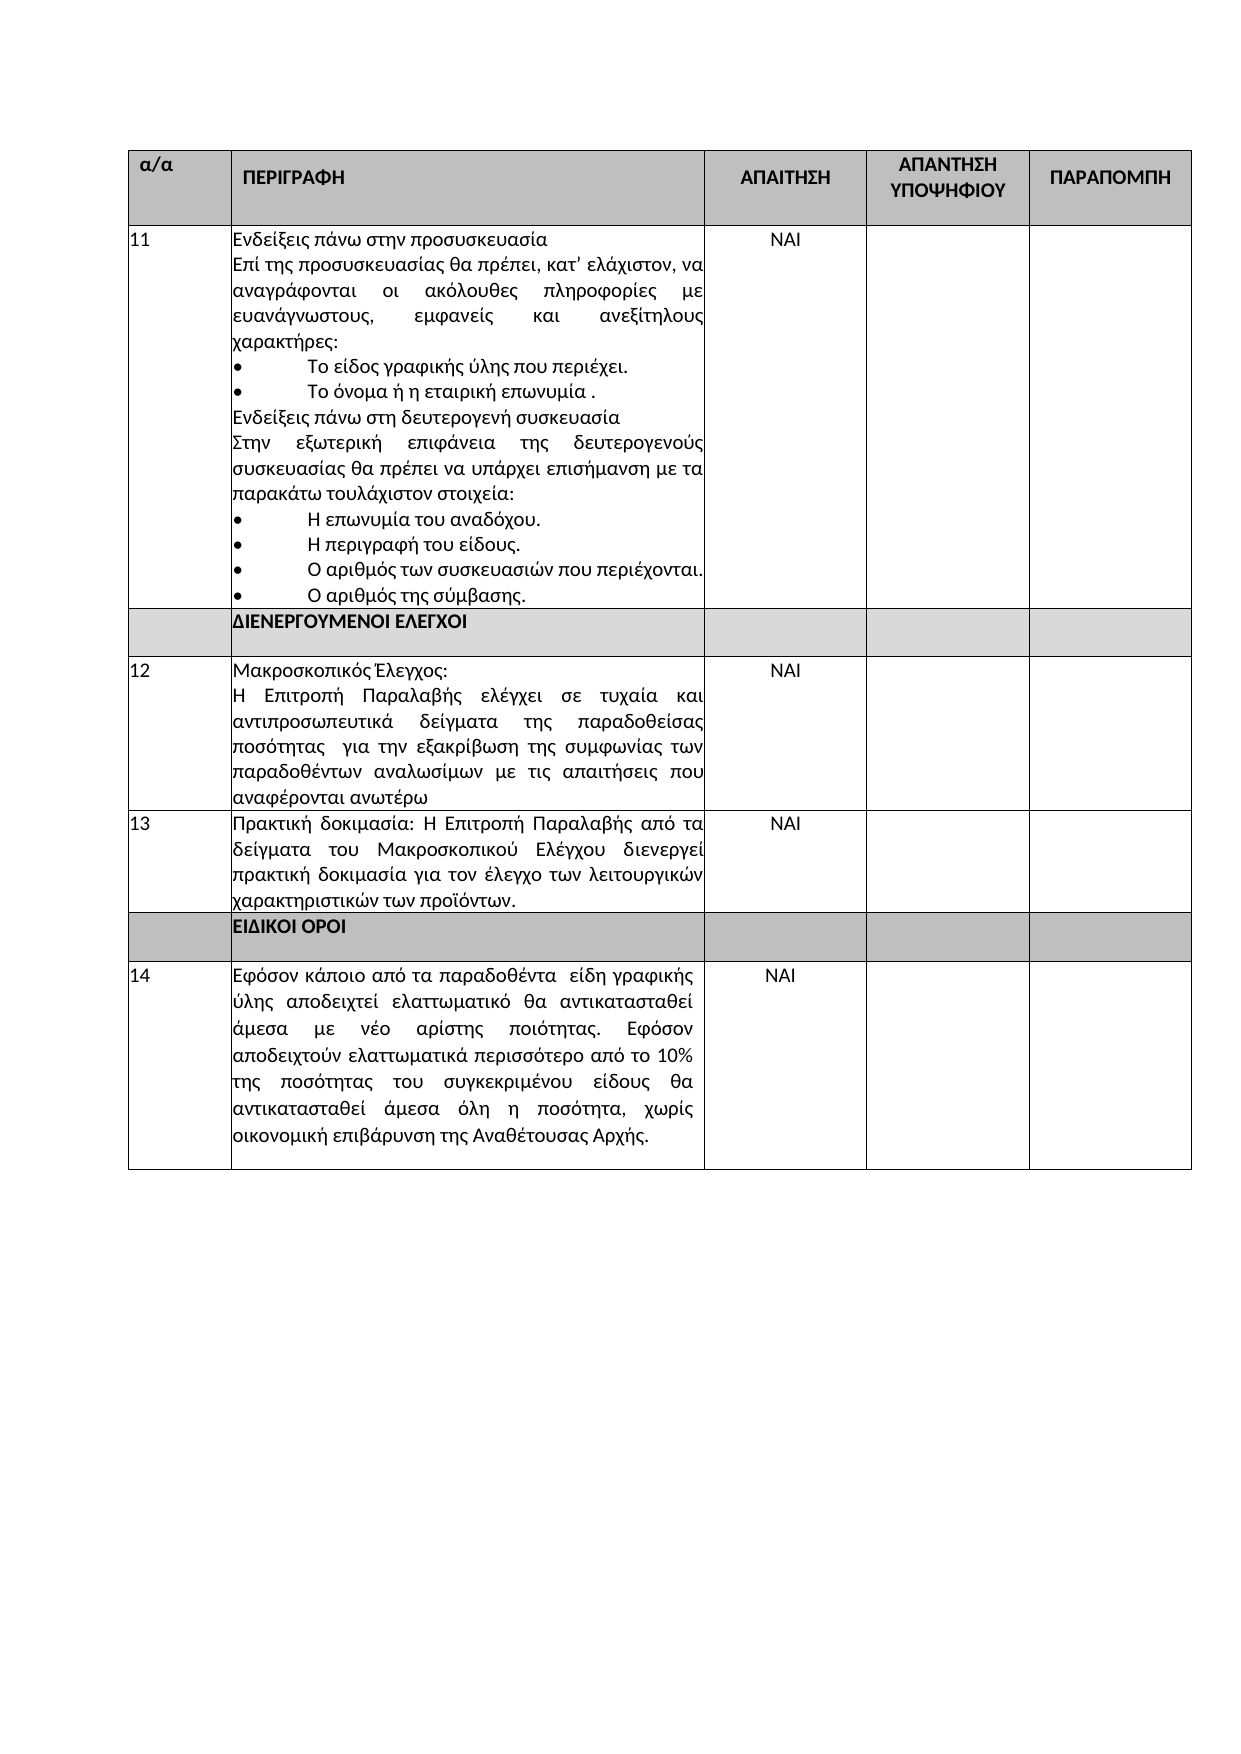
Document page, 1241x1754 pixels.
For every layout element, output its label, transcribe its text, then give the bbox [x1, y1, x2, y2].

table_cell [867, 609, 1029, 656]
table_header ΠΕΡΙΓΡΑΦΗ [232, 151, 704, 225]
table_cell ΝΑΙ [705, 657, 866, 809]
table_cell [705, 913, 866, 961]
table_cell Εφόσον κάποιο από τα παραδοθέντα είδη γραφικής ύλης αποδειχτεί ελαττωματικό θα αντικατασταθεί άμεσα με νέο αρίστης ποιότητας. Εφόσον αποδειχτούν ελαττωματικά περισσότερο από το 10% της ποσότητας του συγκεκριμένου είδους θα αντικατασταθεί άμεσα όλη η ποσότητα, χωρίς οικονομική επιβάρυνση της Αναθέτουσας Αρχής. [232, 962, 704, 1169]
table_cell [1030, 657, 1191, 809]
table_cell 12 [129, 657, 231, 809]
table_cell [1030, 609, 1191, 656]
table_header α/α [129, 151, 231, 225]
table_cell [867, 962, 1029, 1169]
table_cell [129, 609, 231, 656]
table_cell [867, 811, 1029, 912]
table_header ΠΑΡΑΠΟΜΠΗ [1030, 151, 1191, 225]
table_cell [1030, 811, 1191, 912]
table_cell Ενδείξεις πάνω στην προσυσκευασία Επί της προσυσκευασίας θα πρέπει, κατ’ ελάχιστον, να αναγράφονται οι ακόλουθες πληροφορίες με ευανάγνωστους, εμφανείς και ανεξίτηλους χαρακτήρες: • Το είδος γραφικής ύλης που περιέχει. • Το όνομα ή η εταιρική επωνυμία . Ενδείξεις πάνω στη δευτερογενή συσκευασία Στην εξωτερική επιφάνεια της δευτερογενούς συσκευασίας θα πρέπει να υπάρχει επισήμανση με τα παρακάτω τουλάχιστον στοιχεία: • Η επωνυμία του αναδόχου. • Η περιγραφή του είδους. • Ο αριθμός των συσκευασιών που περιέχονται. • Ο αριθμός της σύμβασης. [232, 226, 704, 607]
table_cell [867, 657, 1029, 809]
table_cell [705, 609, 866, 656]
table_cell ΝΑΙ [705, 962, 866, 1169]
table_cell Μακροσκοπικός Έλεγχος: Η Επιτροπή Παραλαβής ελέγχει σε τυχαία και αντιπροσωπευτικά δείγματα της παραδοθείσας ποσότητας για την εξακρίβωση της συμφωνίας των παραδοθέντων αναλωσίμων με τις απαιτήσεις που αναφέρονται ανωτέρω [232, 657, 704, 809]
table_header ΑΠΑΝΤΗΣΗ ΥΠΟΨΗΦΙΟΥ [867, 151, 1029, 225]
table_cell 11 [129, 226, 231, 607]
table_cell [1030, 962, 1191, 1169]
table_cell ΝΑΙ [705, 226, 866, 607]
table_cell [867, 913, 1029, 961]
table_header ΑΠΑΙΤΗΣΗ [705, 151, 866, 225]
table_cell 14 [129, 962, 231, 1169]
table_cell ΕΙΔΙΚΟΙ ΟΡΟΙ [232, 913, 704, 961]
table_cell ΔΙΕΝΕΡΓΟΥΜΕΝΟΙ ΕΛΕΓΧΟΙ [232, 609, 704, 656]
table_cell 13 [129, 811, 231, 912]
table_cell [129, 913, 231, 961]
table_cell ΝΑΙ [705, 811, 866, 912]
table_cell Πρακτική δοκιμασία: Η Επιτροπή Παραλαβής από τα δείγματα του Μακροσκοπικού Ελέγχου διενεργεί πρακτική δοκιμασία για τον έλεγχο των λειτουργικών χαρακτηριστικών των προϊόντων. [232, 811, 704, 912]
table_cell [1030, 226, 1191, 607]
table_cell [867, 226, 1029, 607]
table_cell [1030, 913, 1191, 961]
